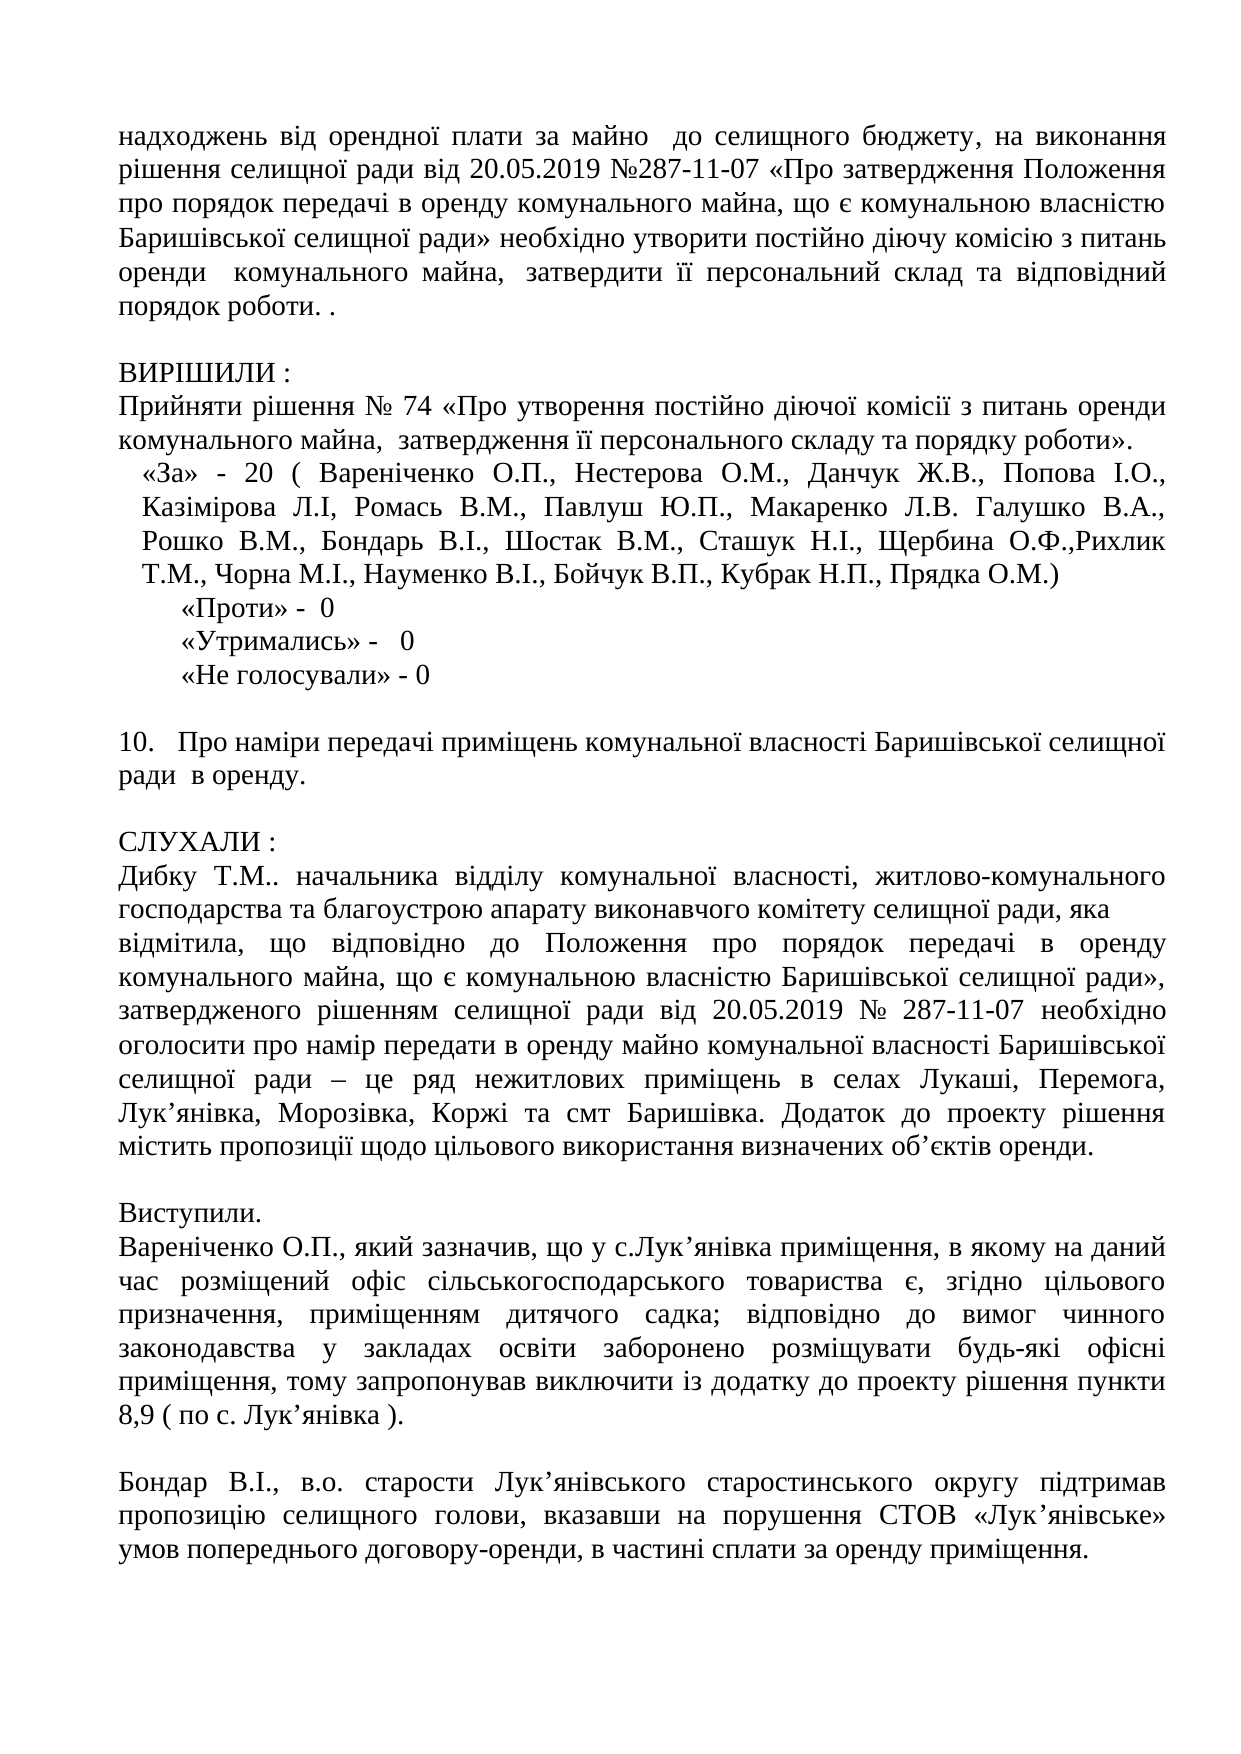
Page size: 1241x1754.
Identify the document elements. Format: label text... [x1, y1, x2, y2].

text «За» - 20 ( Вареніченко О.П., Нестерова О.М., Данчук Ж.В., Попова І.О., Казімірова Л.І, Ромась В.М., Павлуш Ю.П., Макаренко Л.В. Галушко В.А., Рошко В.М., Бондарь В.І., Шостак В.М., Сташук Н.І., Щербина О.Ф.,Рихлик Т.М., Чорна М.І., Науменко В.І., Бойчук В.П., Кубрак Н.П., Прядка О.М.) [142, 456, 1167, 590]
text ВИРІШИЛИ : [118, 355, 1167, 388]
list СЛУХАЛИ : [118, 824, 1167, 858]
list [118, 118, 1167, 321]
text Прийняти рішення № 74 «Про утворення постійно діючої комісії з питань оренди комунального майна, затвердження її персонального складу та порядку роботи». [118, 388, 1167, 456]
list Вареніченко О.П., який зазначив, що у с.Лук’янівка приміщення, в якому на даний час розміщений офіс сільськогосподарського товариства є, згідно цільового призначення, приміщенням дитячого садка; відповідно до вимог чинного законодавства у закладах освіти заборонено розміщувати будь-які офісні приміщення, тому запропонував виключити із додатку до проекту рішення пункти 8,9 ( по с. Лук’янівка ). [118, 1229, 1167, 1430]
list Про наміри передачі приміщень комунальної власності Баришівської селищної ради в оренду. [118, 724, 1167, 791]
list Дибку Т.М.. начальника відділу комунальної власності, житлово-комунального господарства та благоустрою апарату виконавчого комітету селищної ради, яка [118, 858, 1167, 925]
list Виступили. [118, 1196, 1167, 1229]
list «Проти» - 0 [181, 590, 1167, 623]
list відмітила, що відповідно до Положення про порядок передачі в оренду комунального майна, що є комунальною власністю Баришівської селищної ради», затвердженого рішенням селищної ради від 20.05.2019 № 287-11-07 необхідно оголосити про намір передати в оренду майно комунальної власності Баришівської селищної ради – це ряд нежитлових приміщень в селах Лукаші, Перемога, Лук’янівка, Морозівка, Коржі та смт Баришівка. Додаток до проекту рішення містить пропозиції щодо цільового використання визначених об’єктів оренди. [118, 925, 1167, 1162]
list Бондар В.І., в.о. старости Лук’янівського старостинського округу підтримав пропозицію селищного голови, вказавши на порушення СТОВ «Лук’янівське» умов попереднього договору-оренди, в частині сплати за оренду приміщення. [118, 1464, 1167, 1564]
list «Утримались» - 0 [181, 623, 1167, 657]
list «Не голосували» - 0 [181, 657, 1167, 690]
